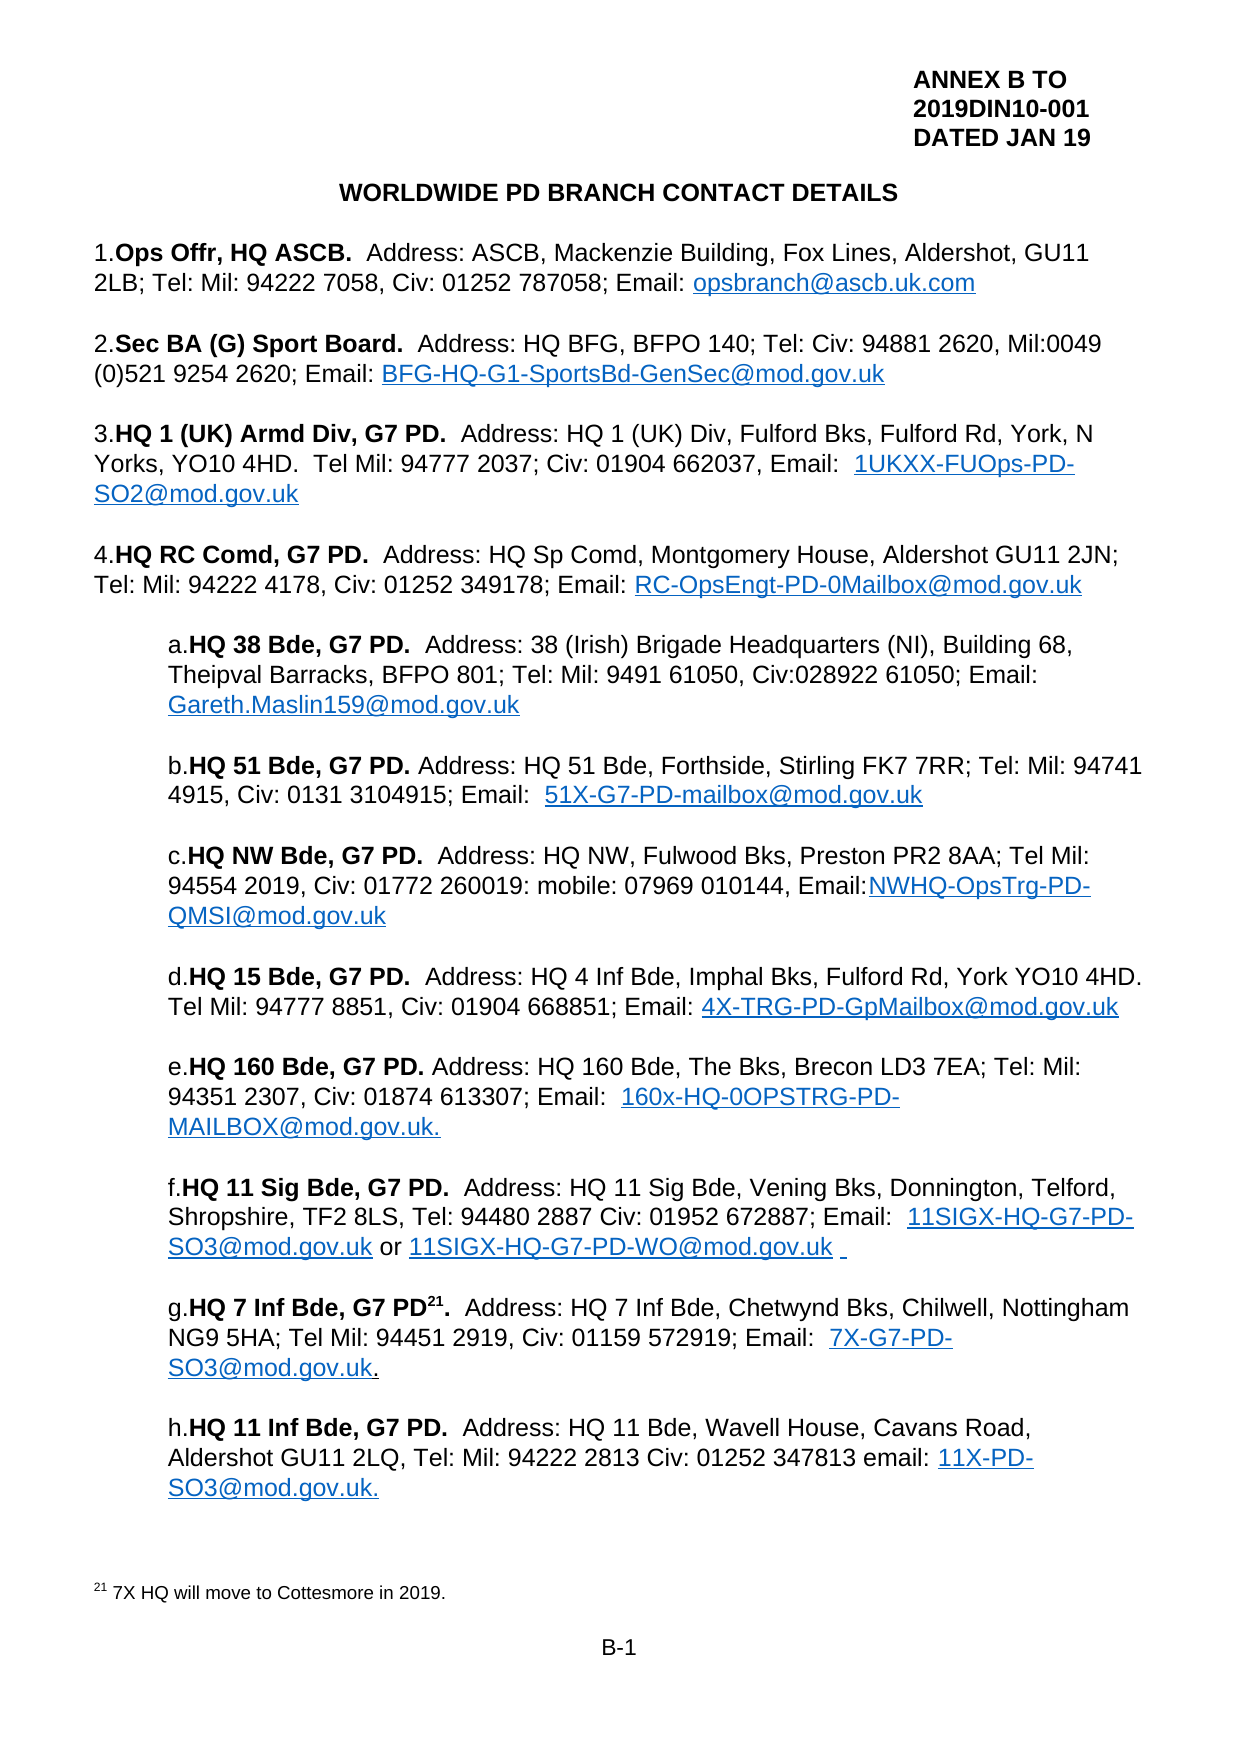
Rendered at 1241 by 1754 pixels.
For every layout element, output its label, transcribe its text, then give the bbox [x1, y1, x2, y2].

list HQ 38 Bde, G7 PD. Address: 38 (Irish) Brigade Headquarters (NI), Building 68, Theipval Barracks, BFPO 801; Tel: Mil: 9491 61050, Civ:028922 61050; Email: Gareth.Maslin159@mod.gov.uk [168, 630, 1144, 719]
list HQ 11 Sig Bde, G7 PD. Address: HQ 11 Sig Bde, Vening Bks, Donnington, Telford, Shropshire, TF2 8LS, Tel: 94480 2887 Civ: 01952 672887; Email: 11SIGX-HQ-G7-PD-SO3@mod.gov.uk or 11SIGX-HQ-G7-PD-WO@mod.gov.uk [168, 1172, 1144, 1261]
list HQ 11 Inf Bde, G7 PD. Address: HQ 11 Bde, Wavell House, Cavans Road, Aldershot GU11 2LQ, Tel: Mil: 94222 2813 Civ: 01252 347813 email: 11X-PD-SO3@mod.gov.uk. [168, 1413, 1144, 1502]
list HQ 15 Bde, G7 PD. Address: HQ 4 Inf Bde, Imphal Bks, Fulford Rd, York YO10 4HD. Tel Mil: 94777 8851, Civ: 01904 668851; Email: 4X-TRG-PD-GpMailbox@mod.gov.uk [168, 962, 1144, 1020]
list HQ NW Bde, G7 PD. Address: HQ NW, Fulwood Bks, Preston PR2 8AA; Tel Mil: 94554 2019, Civ: 01772 260019: mobile: 07969 010144, Email:NWHQ-OpsTrg-PD-QMSI@mod.gov.uk [168, 841, 1144, 930]
list HQ 7 Inf Bde, G7 PD. Address: HQ 7 Inf Bde, Chetwynd Bks, Chilwell, Nottingham NG9 5HA; Tel Mil: 94451 2919, Civ: 01159 572919; Email: 7X-G7-PD-SO3@mod.gov.uk. [168, 1293, 1144, 1381]
text WORLDWIDE PD BRANCH CONTACT DETAILS [94, 178, 1144, 206]
list Sec BA (G) Sport Board. Address: HQ BFG, BFPO 140; Tel: Civ: 94881 2620, Mil:0049 (0)521 9254 2620; Email: BFG-HQ-G1-SportsBd-GenSec@mod.gov.uk [94, 329, 1144, 387]
list HQ RC Comd, G7 PD. Address: HQ Sp Comd, Montgomery House, Aldershot GU11 2JN; Tel: Mil: 94222 4178, Civ: 01252 349178; Email: RC-OpsEngt-PD-0Mailbox@mod.gov.uk [94, 540, 1144, 598]
list Ops Offr, HQ ASCB. Address: ASCB, Mackenzie Building, Fox Lines, Aldershot, GU11 2LB; Tel: Mil: 94222 7058, Civ: 01252 787058; Email: opsbranch@ascb.uk.com [94, 238, 1144, 297]
list HQ 51 Bde, G7 PD. Address: HQ 51 Bde, Forthside, Stirling FK7 7RR; Tel: Mil: 94741 4915, Civ: 0131 3104915; Email: 51X-G7-PD-mailbox@mod.gov.uk [168, 751, 1144, 809]
list HQ 160 Bde, G7 PD. Address: HQ 160 Bde, The Bks, Brecon LD3 7EA; Tel: Mil: 94351 2307, Civ: 01874 613307; Email: 160x-HQ-0OPSTRG-PD-MAILBOX@mod.gov.uk. [168, 1052, 1144, 1141]
list HQ 1 (UK) Armd Div, G7 PD. Address: HQ 1 (UK) Div, Fulford Bks, Fulford Rd, York, N Yorks, YO10 4HD. Tel Mil: 94777 2037; Civ: 01904 662037, Email: 1UKXX-FUOps-PD-SO2@mod.gov.uk [94, 419, 1144, 508]
